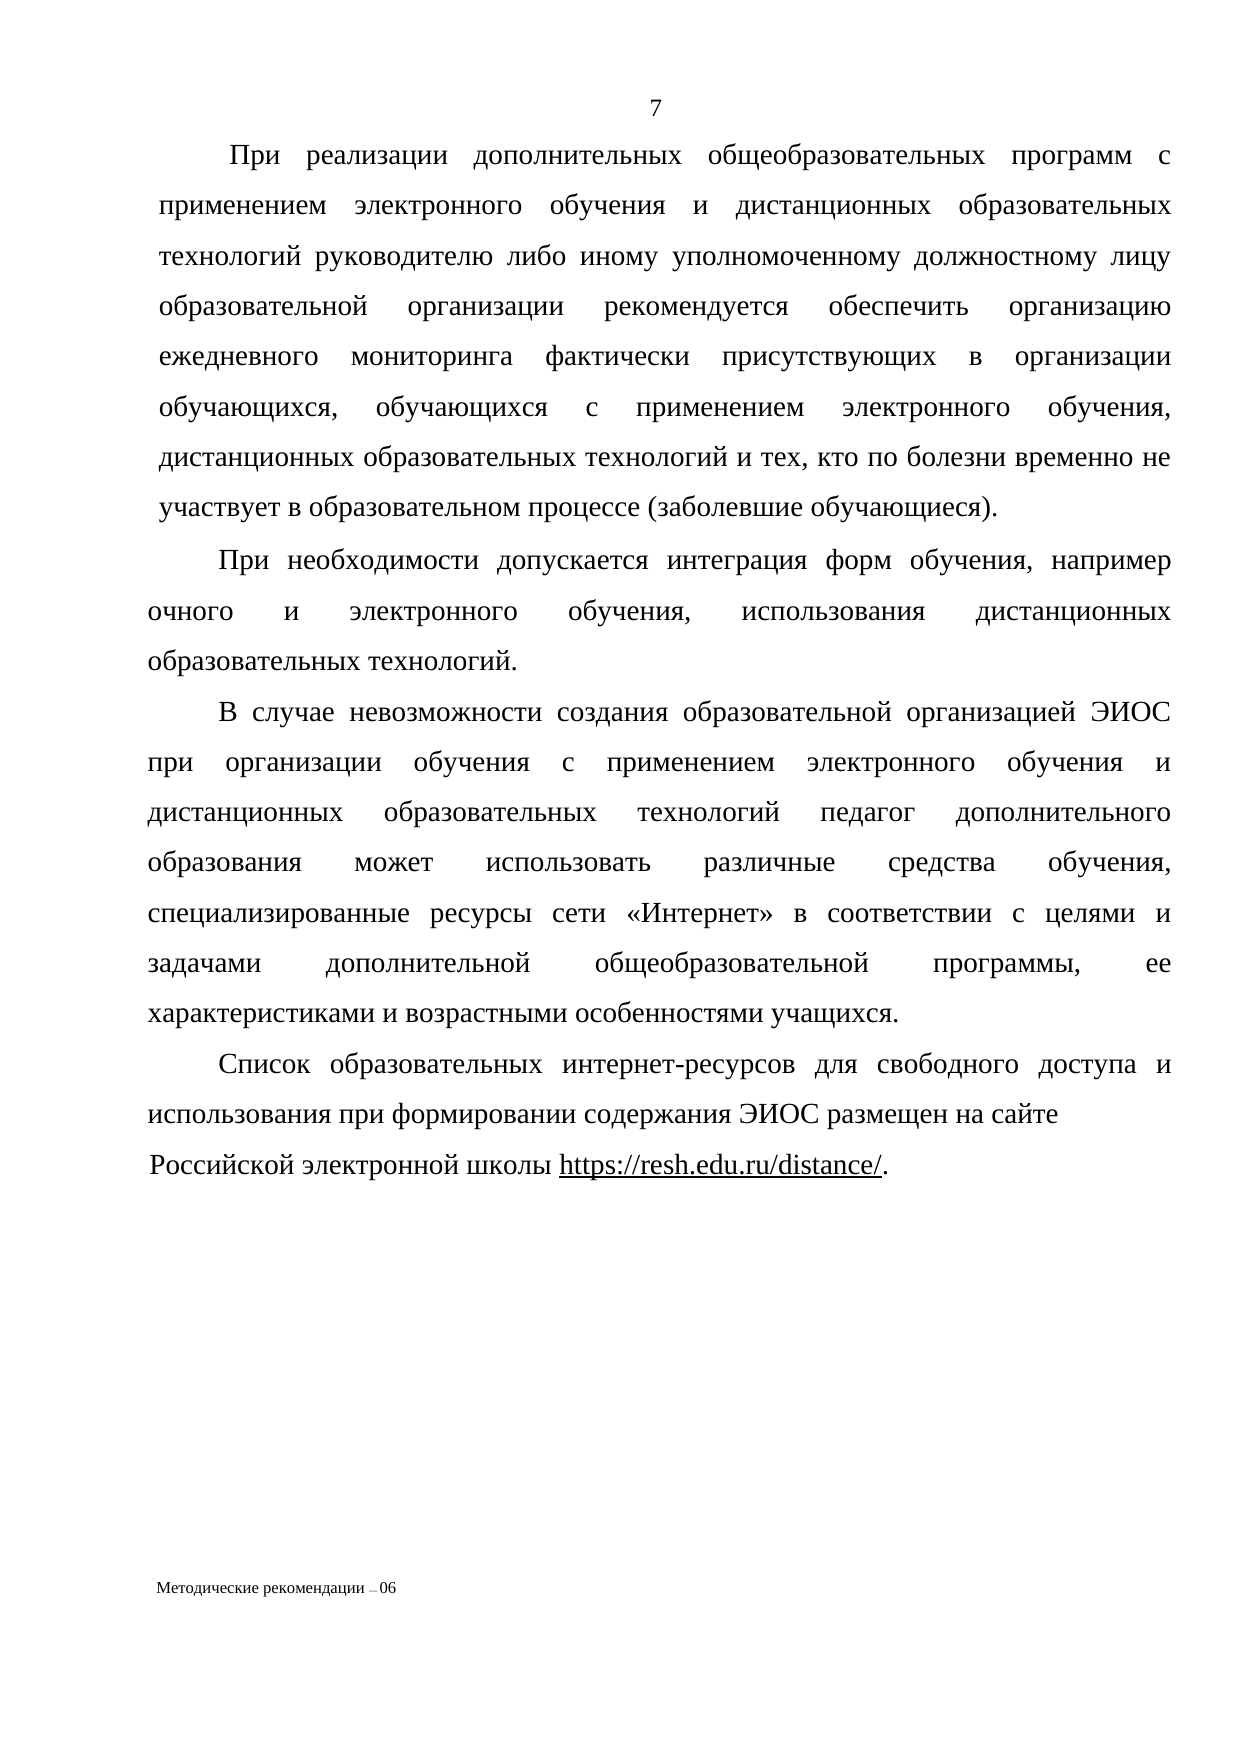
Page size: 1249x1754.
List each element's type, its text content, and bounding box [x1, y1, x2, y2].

text Российской электронной школы https://resh.edu.ru/distance/. [149, 1147, 1176, 1181]
text При необходимости допускается интеграция форм обучения, например очного и электронного обучения, использования дистанционных образовательных технологий. [147, 542, 1172, 676]
text В случае невозможности создания образовательной организацией ЭИОС при организации обучения с применением электронного обучения и дистанционных образовательных технологий педагог дополнительного образования может использовать различные средства обучения, специализированные ресурсы сети «Интернет» в соответствии с целями и задачами дополнительной общеобразовательной программы, ее характеристиками и возрастными особенностями учащихся. [147, 694, 1172, 1029]
text При реализации дополнительных общеобразовательных программ с применением электронного обучения и дистанционных образовательных технологий руководителю либо иному уполномоченному должностному лицу образовательной организации рекомендуется обеспечить организацию ежедневного мониторинга фактически присутствующих в организации обучающихся, обучающихся с применением электронного обучения, дистанционных образовательных технологий и тех, кто по болезни временно не участвует в образовательном процессе (заболевшие обучающиеся). [158, 137, 1172, 523]
text Список образовательных интернет-ресурсов для свободного доступа и использования при формировании содержания ЭИОС размещен на сайте [147, 1046, 1172, 1130]
